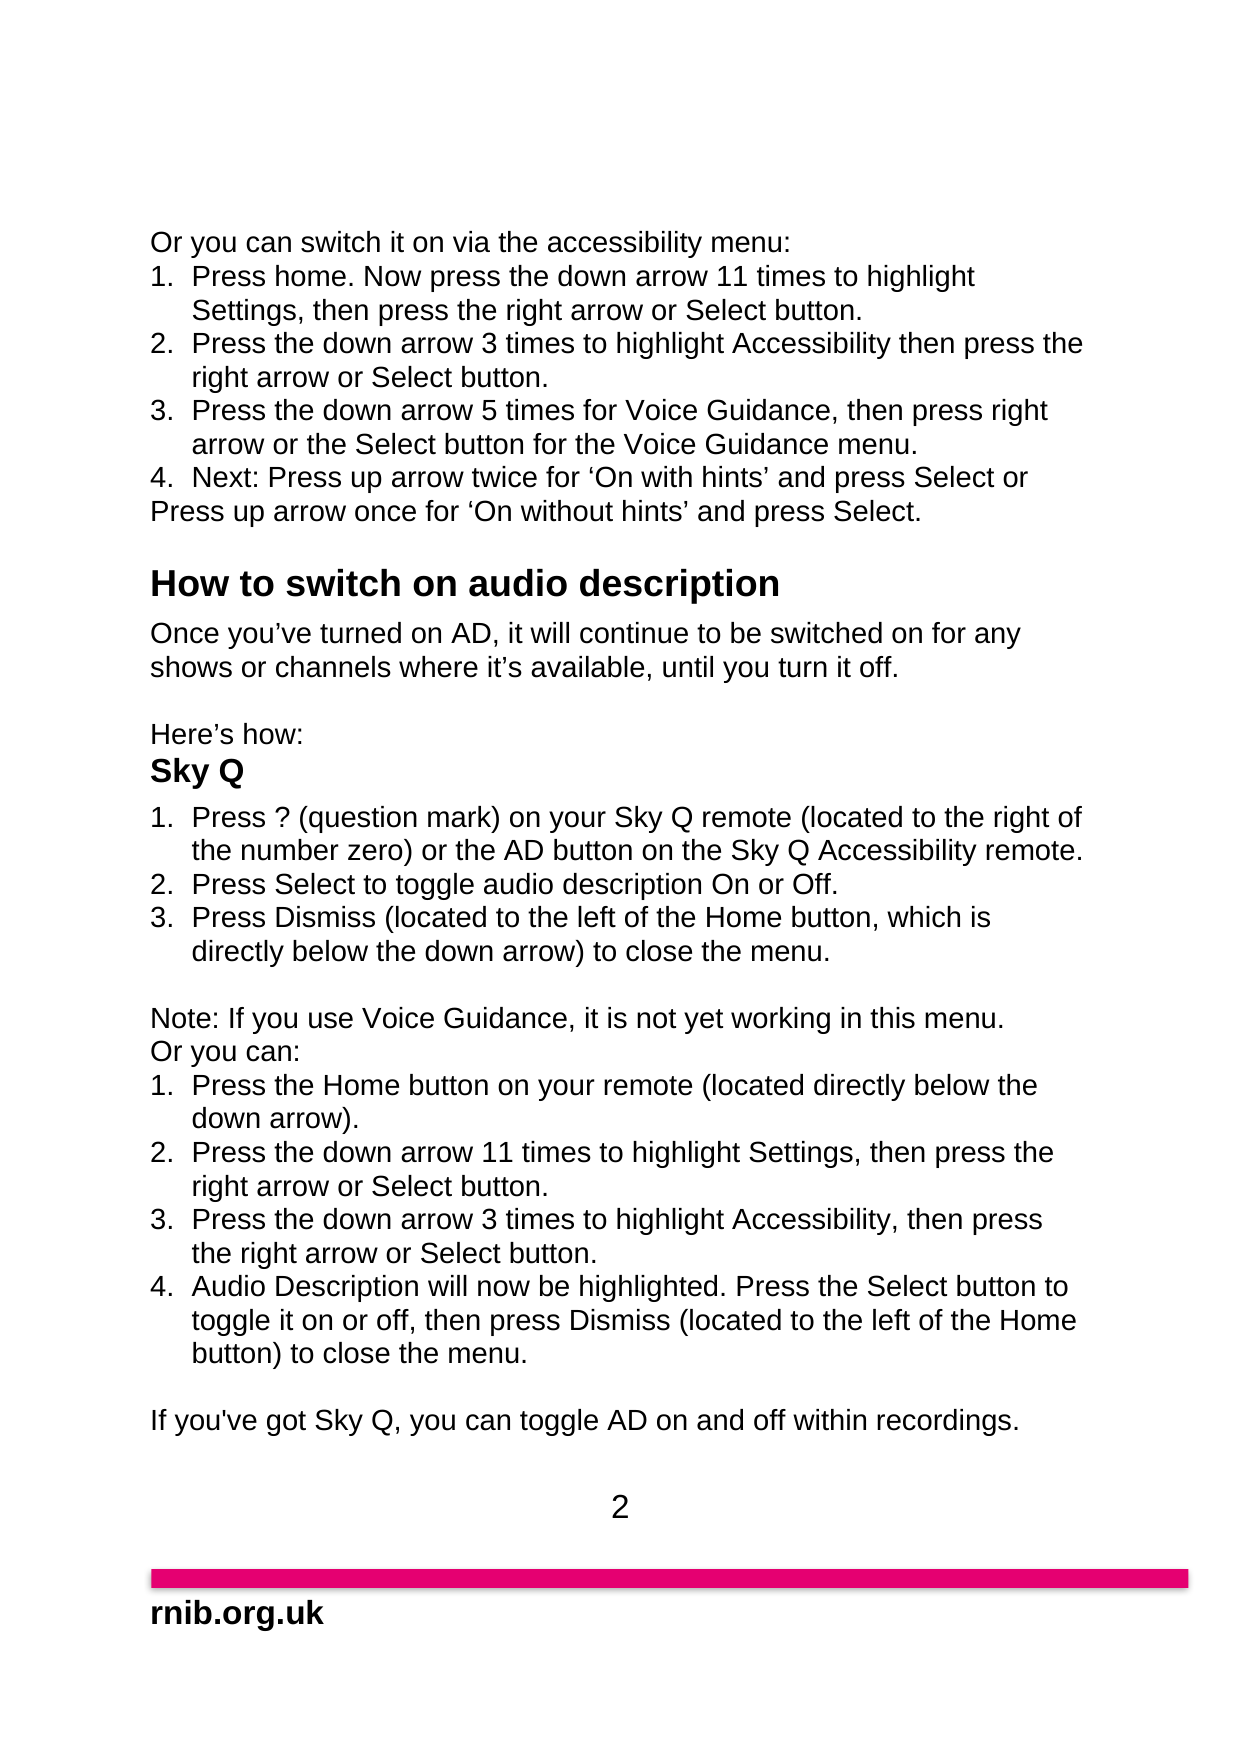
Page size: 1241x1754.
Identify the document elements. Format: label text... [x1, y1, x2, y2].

list 3. Press the down arrow 5 times for Voice Guidance, then press right arrow or the Select button for the Voice Guidance menu. [150, 393, 1090, 460]
list 2. Press the down arrow 11 times to highlight Settings, then press the right arrow or Select button. [150, 1135, 1090, 1202]
list 4. Audio Description will now be highlighted. Press the Select button to toggle it on or off, then press Dismiss (located to the left of the Home button) to close the menu. [150, 1269, 1090, 1370]
list 1. Press the Home button on your remote (located directly below the down arrow). [150, 1068, 1090, 1135]
list 1. Press home. Now press the down arrow 11 times to highlight Settings, then press the right arrow or Select button. [150, 259, 1090, 326]
subtitle Sky Q [150, 751, 1090, 789]
text If you've got Sky Q, you can toggle AD on and off within recordings. [150, 1403, 1090, 1437]
list Or you can switch it on via the accessibility menu: [150, 226, 1090, 259]
list 2. Press the down arrow 3 times to highlight Accessibility then press the right arrow or Select button. [150, 326, 1090, 393]
text Once you’ve turned on AD, it will continue to be switched on for any shows or channels where it’s available, until you turn it off. [150, 617, 1090, 684]
list 4. Next: Press up arrow twice for ‘On with hints’ and press Select or [150, 460, 1090, 494]
list Press ? (question mark) on your Sky Q remote (located to the right of the number zero) or the AD button on the Sky Q Accessibility remote. [150, 799, 1090, 867]
list Note: If you use Voice Guidance, it is not yet working in this menu. [150, 1001, 1090, 1034]
list Press Select to toggle audio description On or Off. [150, 867, 1090, 900]
list Press up arrow once for ‘On without hints’ and press Select. [150, 494, 1090, 527]
list Press Dismiss (located to the left of the Home button, which is directly below the down arrow) to close the menu. [150, 900, 1090, 967]
list Or you can: [150, 1034, 1090, 1068]
list 3. Press the down arrow 3 times to highlight Accessibility, then press the right arrow or Select button. [150, 1202, 1090, 1269]
text Here’s how: [150, 717, 1090, 751]
subtitle How to switch on audio description [150, 561, 1090, 604]
